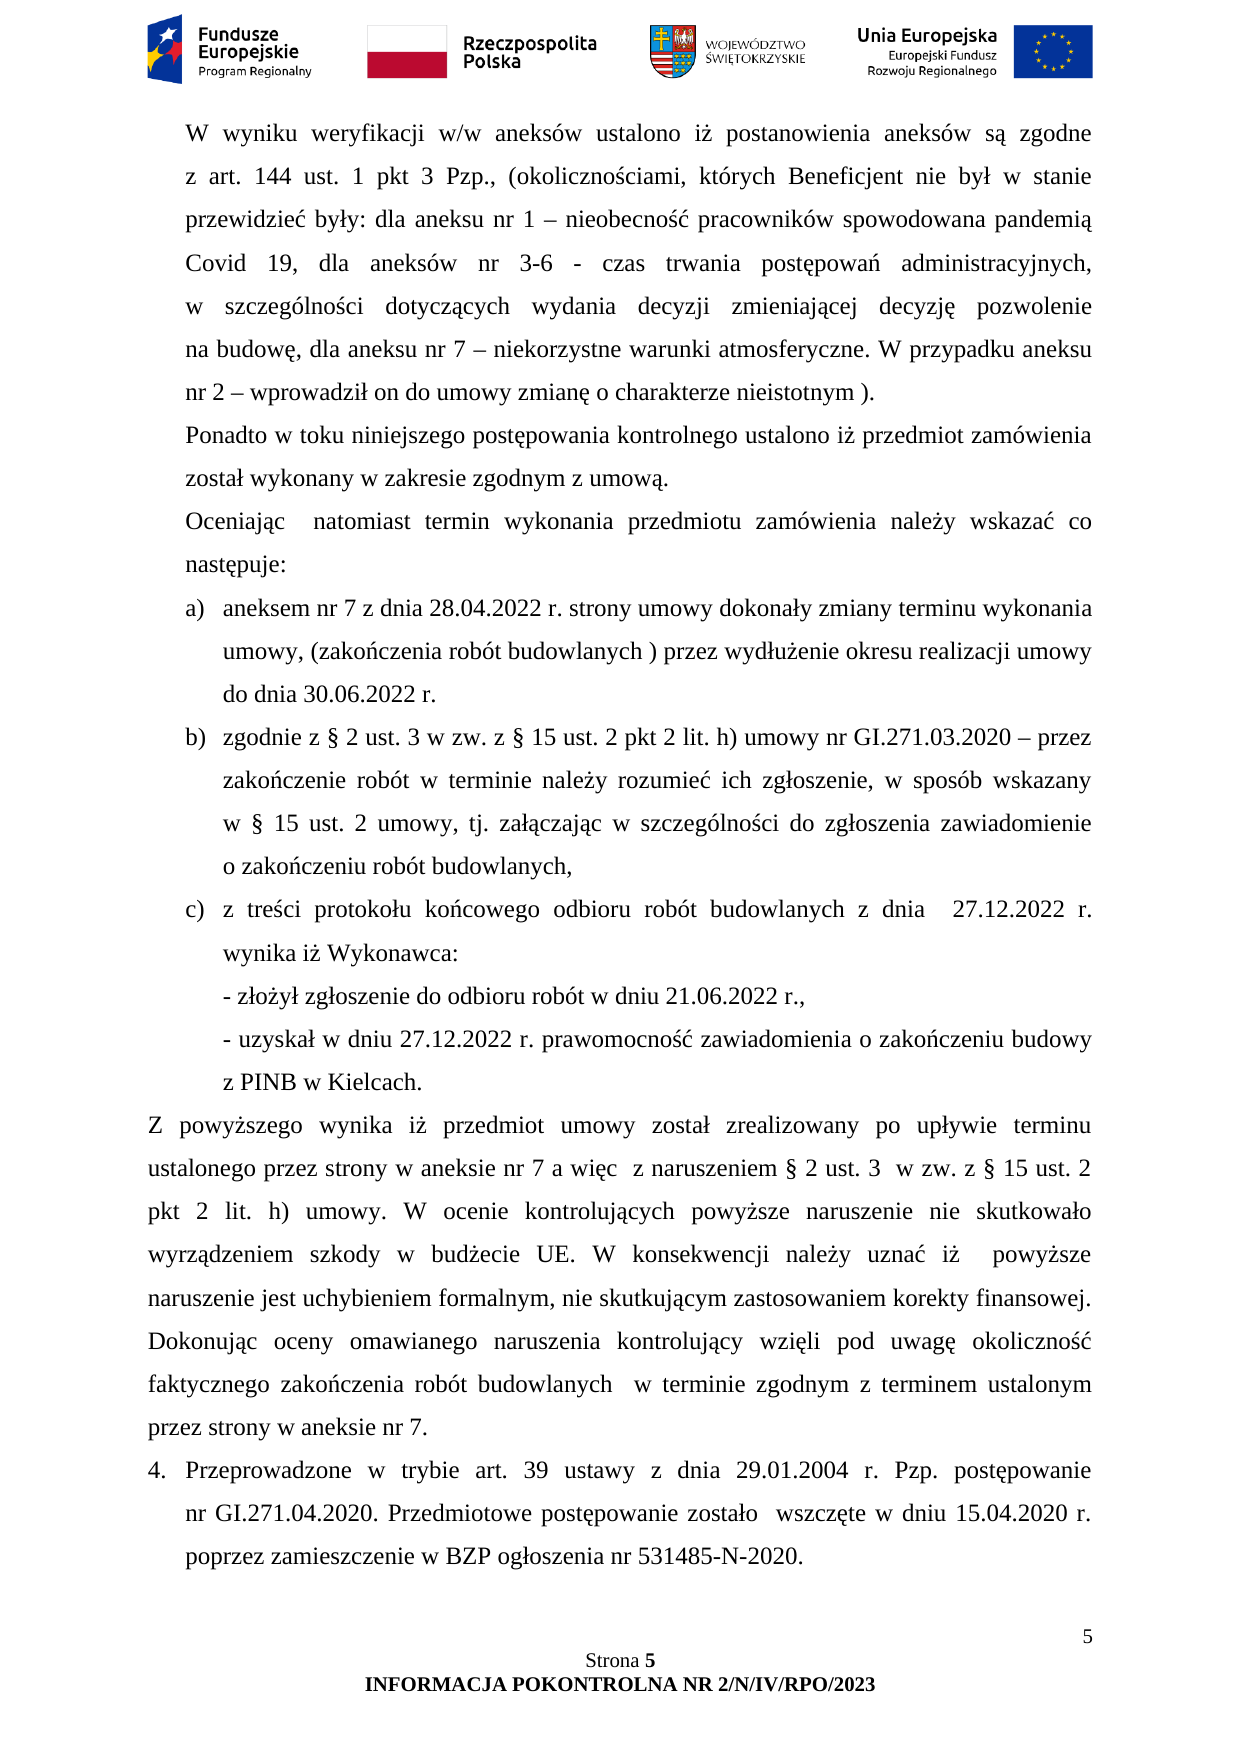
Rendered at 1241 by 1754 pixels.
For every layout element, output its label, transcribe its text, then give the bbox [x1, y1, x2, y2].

list zgodnie z § 2 ust. 3 w zw. z § 15 ust. 2 pkt 2 lit. h) umowy nr GI.271.03.2020 – przez zakończenie robót w terminie należy rozumieć ich zgłoszenie, w sposób wskazany w § 15 ust. 2 umowy, tj. załączając w szczególności do zgłoszenia zawiadomienie o zakończeniu robót budowlanych, [185, 722, 1093, 880]
text Oceniając natomiast termin wykonania przedmiotu zamówienia należy wskazać co następuje: [185, 506, 1093, 578]
list z treści protokołu końcowego odbioru robót budowlanych z dnia 27.12.2022 r. wynika iż Wykonawca: [185, 894, 1093, 966]
list aneksem nr 7 z dnia 28.04.2022 r. strony umowy dokonały zmiany terminu wykonania umowy, (zakończenia robót budowlanych ) przez wydłużenie okresu realizacji umowy do dnia 30.06.2022 r. [185, 593, 1093, 708]
list - złożył zgłoszenie do odbioru robót w dniu 21.06.2022 r., [223, 981, 1093, 1009]
picture [147, 14, 1093, 84]
text Ponadto w toku niniejszego postępowania kontrolnego ustalono iż przedmiot zamówienia został wykonany w zakresie zgodnym z umową. [185, 420, 1093, 492]
text W wyniku weryfikacji w/w aneksów ustalono iż postanowienia aneksów są zgodne z art. 144 ust. 1 pkt 3 Pzp., (okolicznościami, których Beneficjent nie był w stanie przewidzieć były: dla aneksu nr 1 – nieobecność pracowników spowodowana pandemią Covid 19, dla aneksów nr 3-6 - czas trwania postępowań administracyjnych, w szczególności dotyczących wydania decyzji zmieniającej decyzję pozwolenie na budowę, dla aneksu nr 7 – niekorzystne warunki atmosferyczne. W przypadku aneksu nr 2 – wprowadził on do umowy zmianę o charakterze nieistotnym ). [185, 118, 1093, 406]
text Z powyższego wynika iż przedmiot umowy został zrealizowany po upływie terminu ustalonego przez strony w aneksie nr 7 a więc z naruszeniem § 2 ust. 3 w zw. z § 15 ust. 2 pkt 2 lit. h) umowy. W ocenie kontrolujących powyższe naruszenie nie skutkowało wyrządzeniem szkody w budżecie UE. W konsekwencji należy uznać iż powyższe naruszenie jest uchybieniem formalnym, nie skutkującym zastosowaniem korekty finansowej. Dokonując oceny omawianego naruszenia kontrolujący wzięli pod uwagę okoliczność faktycznego zakończenia robót budowlanych w terminie zgodnym z terminem ustalonym przez strony w aneksie nr 7. [148, 1110, 1093, 1441]
list Przeprowadzone w trybie art. 39 ustawy z dnia 29.01.2004 r. Pzp. postępowanie nr GI.271.04.2020. Przedmiotowe postępowanie zostało wszczęte w dniu 15.04.2020 r. poprzez zamieszczenie w BZP ogłoszenia nr 531485-N-2020. [148, 1455, 1093, 1570]
list - uzyskał w dniu 27.12.2022 r. prawomocność zawiadomienia o zakończeniu budowy z PINB w Kielcach. [223, 1024, 1093, 1096]
